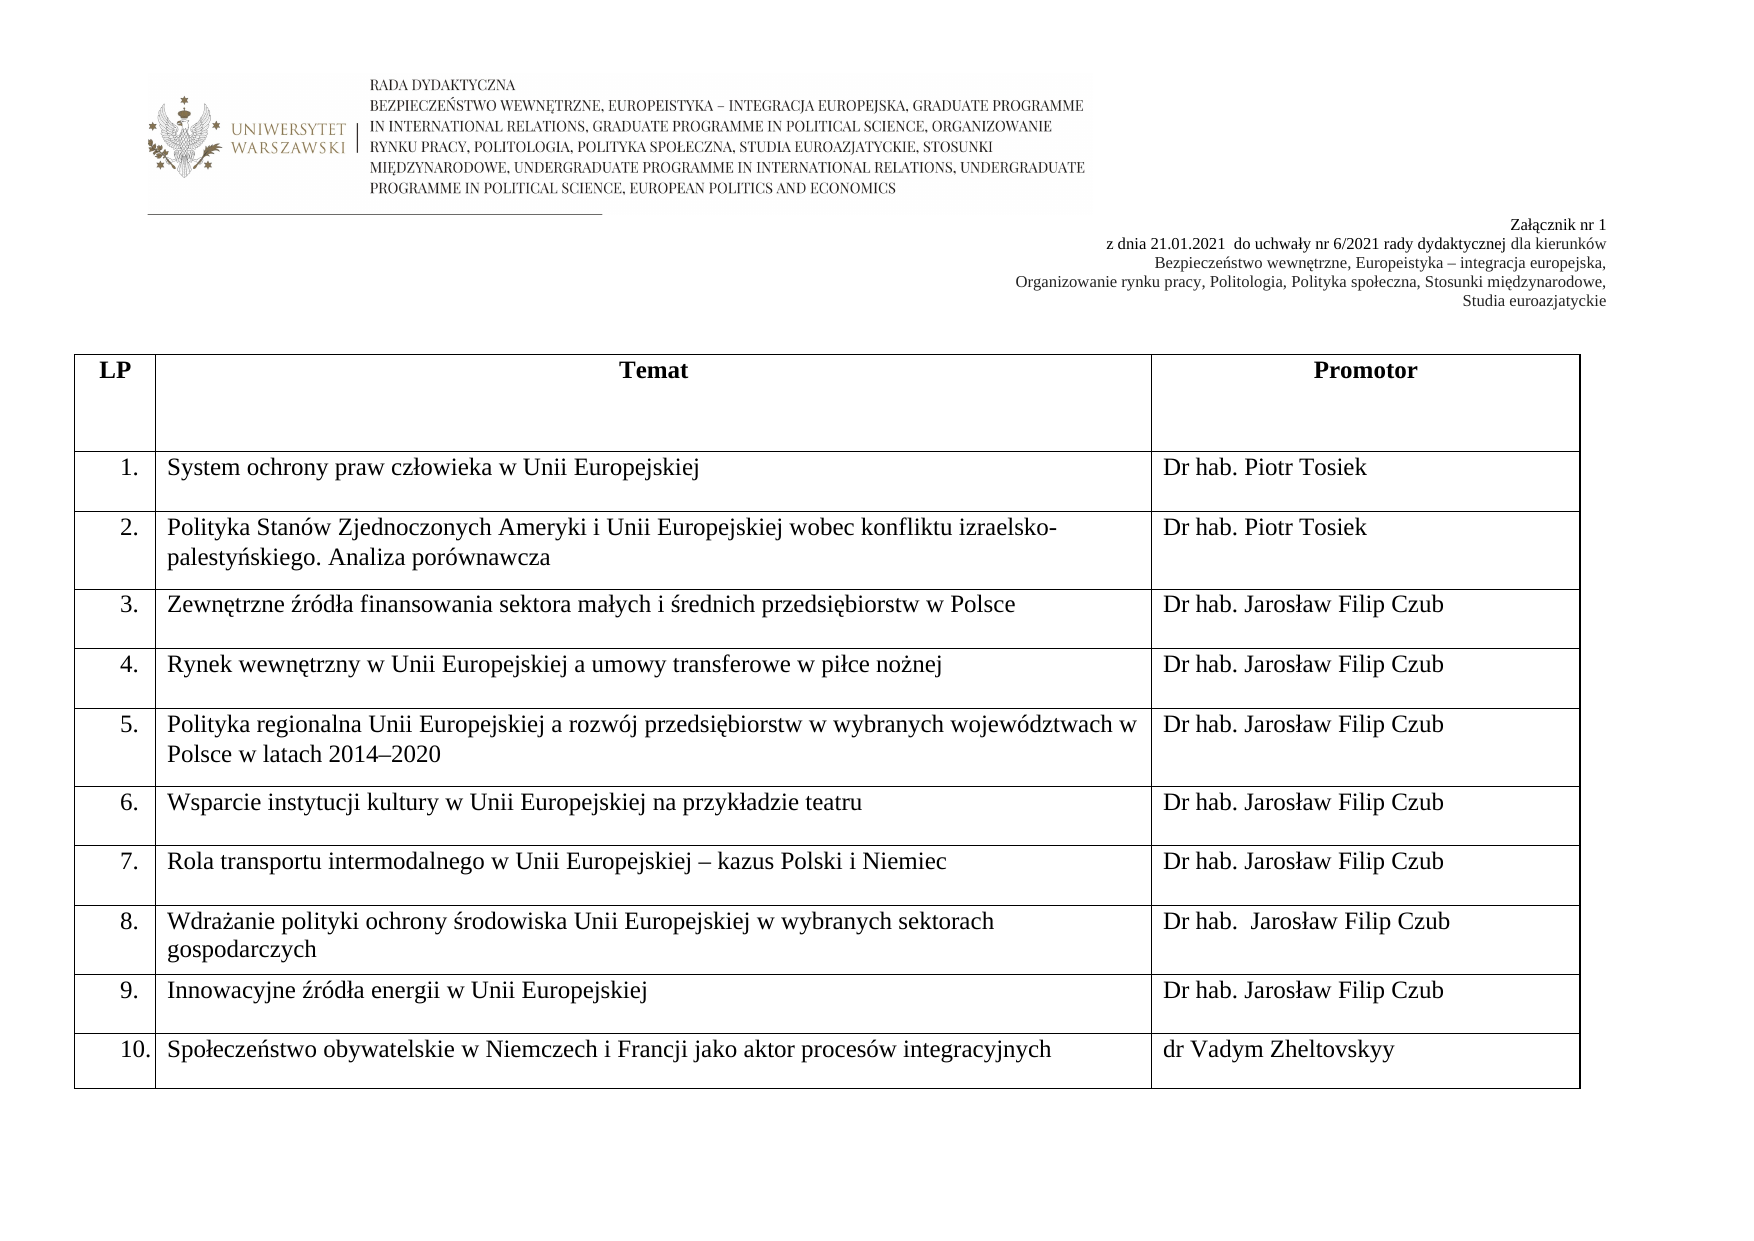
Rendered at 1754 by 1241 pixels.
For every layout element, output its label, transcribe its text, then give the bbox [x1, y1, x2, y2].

table_header Promotor [1152, 355, 1579, 451]
table_header Temat [156, 355, 1151, 451]
table_cell Dr hab. Jarosław Filip Czub [1152, 709, 1579, 786]
table_cell Rynek wewnętrzny w Unii Europejskiej a umowy transferowe w piłce nożnej [156, 649, 1151, 708]
table_cell [75, 906, 155, 974]
table_cell [75, 512, 155, 588]
text Załącznik nr 1 [148, 214, 1606, 233]
table_cell Dr hab. Jarosław Filip Czub [1152, 787, 1579, 845]
table_cell dr Vadym Zheltovskyy [1152, 1034, 1579, 1088]
text Studia euroazjatyckie [516, 291, 1606, 310]
table_cell Zewnętrzne źródła finansowania sektora małych i średnich przedsiębiorstw w Polsce [156, 590, 1151, 648]
picture [147, 73, 1093, 215]
table_cell Dr hab. Jarosław Filip Czub [1152, 975, 1579, 1033]
table_cell Wdrażanie polityki ochrony środowiska Unii Europejskiej w wybranych sektorach gospodarczych [156, 906, 1151, 974]
table_cell Dr hab. Jarosław Filip Czub [1152, 649, 1579, 708]
text Organizowanie rynku pracy, Politologia, Polityka społeczna, Stosunki międzynarodowe, [443, 272, 1606, 291]
table_cell Społeczeństwo obywatelskie w Niemczech i Francji jako aktor procesów integracyjnych [156, 1034, 1151, 1088]
table_cell [75, 709, 155, 786]
table_cell [75, 846, 155, 905]
table_cell [75, 1034, 155, 1088]
table_cell Dr hab. Jarosław Filip Czub [1152, 906, 1579, 974]
table_cell Dr hab. Jarosław Filip Czub [1152, 590, 1579, 648]
table_cell System ochrony praw człowieka w Unii Europejskiej [156, 452, 1151, 511]
text Bezpieczeństwo wewnętrzne, Europeistyka – integracja europejska, [148, 253, 1606, 272]
table_cell Wsparcie instytucji kultury w Unii Europejskiej na przykładzie teatru [156, 787, 1151, 845]
table_cell Dr hab. Piotr Tosiek [1152, 512, 1579, 588]
table_cell Polityka regionalna Unii Europejskiej a rozwój przedsiębiorstw w wybranych województwach w Polsce w latach 2014–2020 [156, 709, 1151, 786]
table_cell [75, 649, 155, 708]
table_cell [75, 787, 155, 845]
table_cell Rola transportu intermodalnego w Unii Europejskiej – kazus Polski i Niemiec [156, 846, 1151, 905]
table_cell Polityka Stanów Zjednoczonych Ameryki i Unii Europejskiej wobec konfliktu izraelsko-palestyńskiego. Analiza porównawcza [156, 512, 1151, 588]
table_header LP [75, 355, 155, 451]
table_cell [75, 452, 155, 511]
table_cell [75, 975, 155, 1033]
table_cell Dr hab. Jarosław Filip Czub [1152, 846, 1579, 905]
table_cell Dr hab. Piotr Tosiek [1152, 452, 1579, 511]
table_cell [75, 590, 155, 648]
text z dnia 21.01.2021 do uchwały nr 6/2021 rady dydaktycznej dla kierunków [148, 233, 1606, 253]
table_cell Innowacyjne źródła energii w Unii Europejskiej [156, 975, 1151, 1033]
